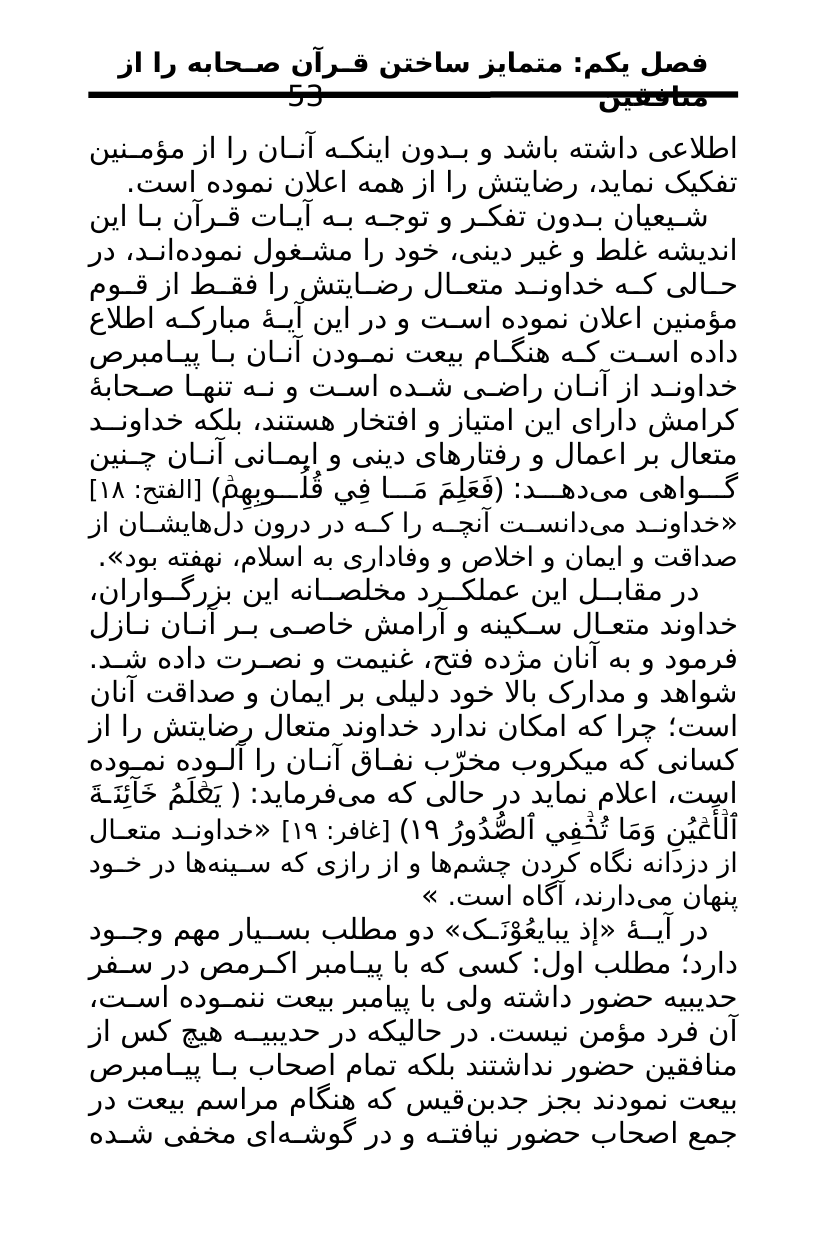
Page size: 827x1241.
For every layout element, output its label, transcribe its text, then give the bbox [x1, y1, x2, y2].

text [89, 913, 738, 1150]
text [89, 132, 738, 199]
text در مقابل این عملکرد مخلصانه این بزرگواران، ‌خداوند متعال سکینه و آرامش خاصی بر آنان نازل فرمود و به آنان مژده فتح، ‌غنیمت و نصرت داده شد. شواهد و مدارک بالا خود دلیلی بر ایمان و صداقت آنان است؛ ‌چرا که امکان ندارد خداوند متعال رضایتش را از کسانی که میکروب مخرّب نفاق آنان را آلوده نموده است، اعلام نماید در حالی که می‌فرماید: ﴿ يَعۡلَمُ خَآئِنَةَ ٱلۡأَعۡيُنِ وَمَا تُخۡفِي ٱلصُّدُورُ ١٩﴾ [غافر: ١٩] «خداوند متعال از دزدانه نگاه کردن چشم‌ها و از رازی که سینه‌ها در خود پنهان می‌دارند، آگاه است. » [89, 573, 738, 913]
text شیعیان بدون تفکر و توجه به آیات قرآن با این اندیشه غلط و غیر دینی، خود را مشغول نموده‌اند، ‌در حالی که خداوند متعال رضایتش را فقط از قوم مؤمنین اعلان نموده است و در این آیۀ مبارکه اطلاع داده است که هنگام بیعت نمودن آنان با پیامبرص خداوند از آنان راضی شده است و نه تنها صحابۀ کرامش ‌دارای این امتیاز و افتخار هستند، بلکه خداوند متعال بر اعمال و رفتارهای دینی و ایمانی آنان چنین گواهی می‌دهد: ﴿فَعَلِمَ مَا فِي قُلُوبِهِمۡ﴾ [الفتح: ١٨] ‌«خداوند می‌دانست آنچه را که در درون دل‌هایشان از صداقت و ایمان و اخلاص و وفاداری به اسلام، نهفته بود». [89, 199, 738, 573]
